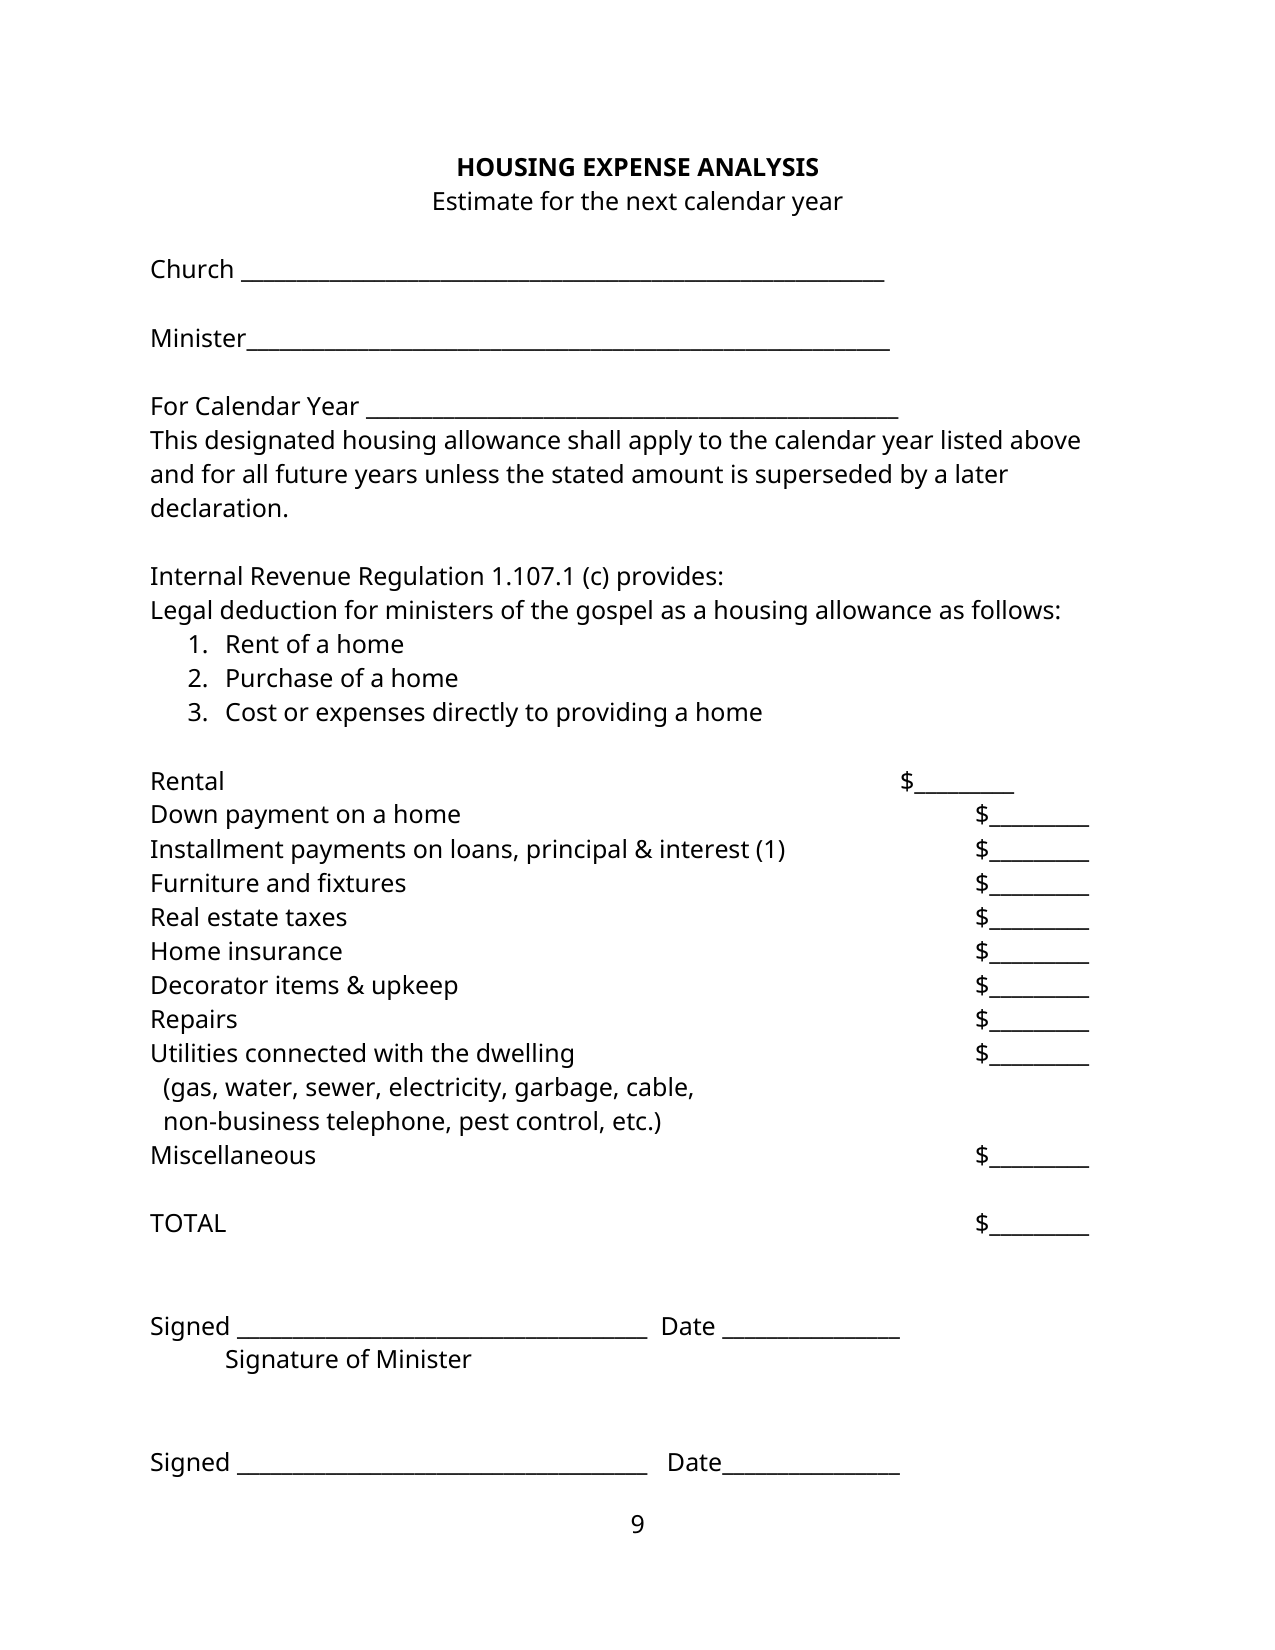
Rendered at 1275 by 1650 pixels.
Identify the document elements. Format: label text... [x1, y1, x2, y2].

list Cost or expenses directly to providing a home [187, 695, 1125, 729]
text Estimate for the next calendar year [150, 184, 1125, 218]
text HOUSING EXPENSE ANALYSIS [150, 150, 1125, 184]
text Real estate taxes $_________ [150, 899, 1125, 933]
text Legal deduction for ministers of the gospel as a housing allowance as follows: [150, 593, 1125, 627]
text Minister__________________________________________________________ [150, 320, 1125, 354]
list Purchase of a home [187, 661, 1125, 695]
list Rent of a home [187, 627, 1125, 661]
text Decorator items & upkeep $_________ [150, 967, 1125, 1002]
text TOTAL $_________ [150, 1206, 1125, 1240]
text Signature of Minister [150, 1342, 1125, 1376]
text non-business telephone, pest control, etc.) [150, 1104, 1125, 1138]
text Internal Revenue Regulation 1.107.1 (c) provides: [150, 559, 1125, 593]
text Church __________________________________________________________ [150, 252, 1125, 286]
text Repairs $_________ [150, 1002, 1125, 1036]
text Rental $_________ Down payment on a home $_________ [150, 763, 1125, 831]
text Miscellaneous $_________ [150, 1138, 1125, 1172]
text Furniture and fixtures $_________ [150, 865, 1125, 899]
text Signed _____________________________________ Date ________________ [150, 1308, 1125, 1342]
text (gas, water, sewer, electricity, garbage, cable, [150, 1070, 1125, 1104]
text This designated housing allowance shall apply to the calendar year listed above and for all future years unless the stated amount is superseded by a later declaration. [150, 422, 1125, 525]
text Home insurance $_________ [150, 933, 1125, 967]
text Installment payments on loans, principal & interest (1) $_________ [150, 831, 1125, 865]
text For Calendar Year ________________________________________________ [150, 388, 1125, 422]
text Utilities connected with the dwelling $_________ [150, 1036, 1125, 1070]
text Signed _____________________________________ Date________________ [150, 1444, 1125, 1478]
